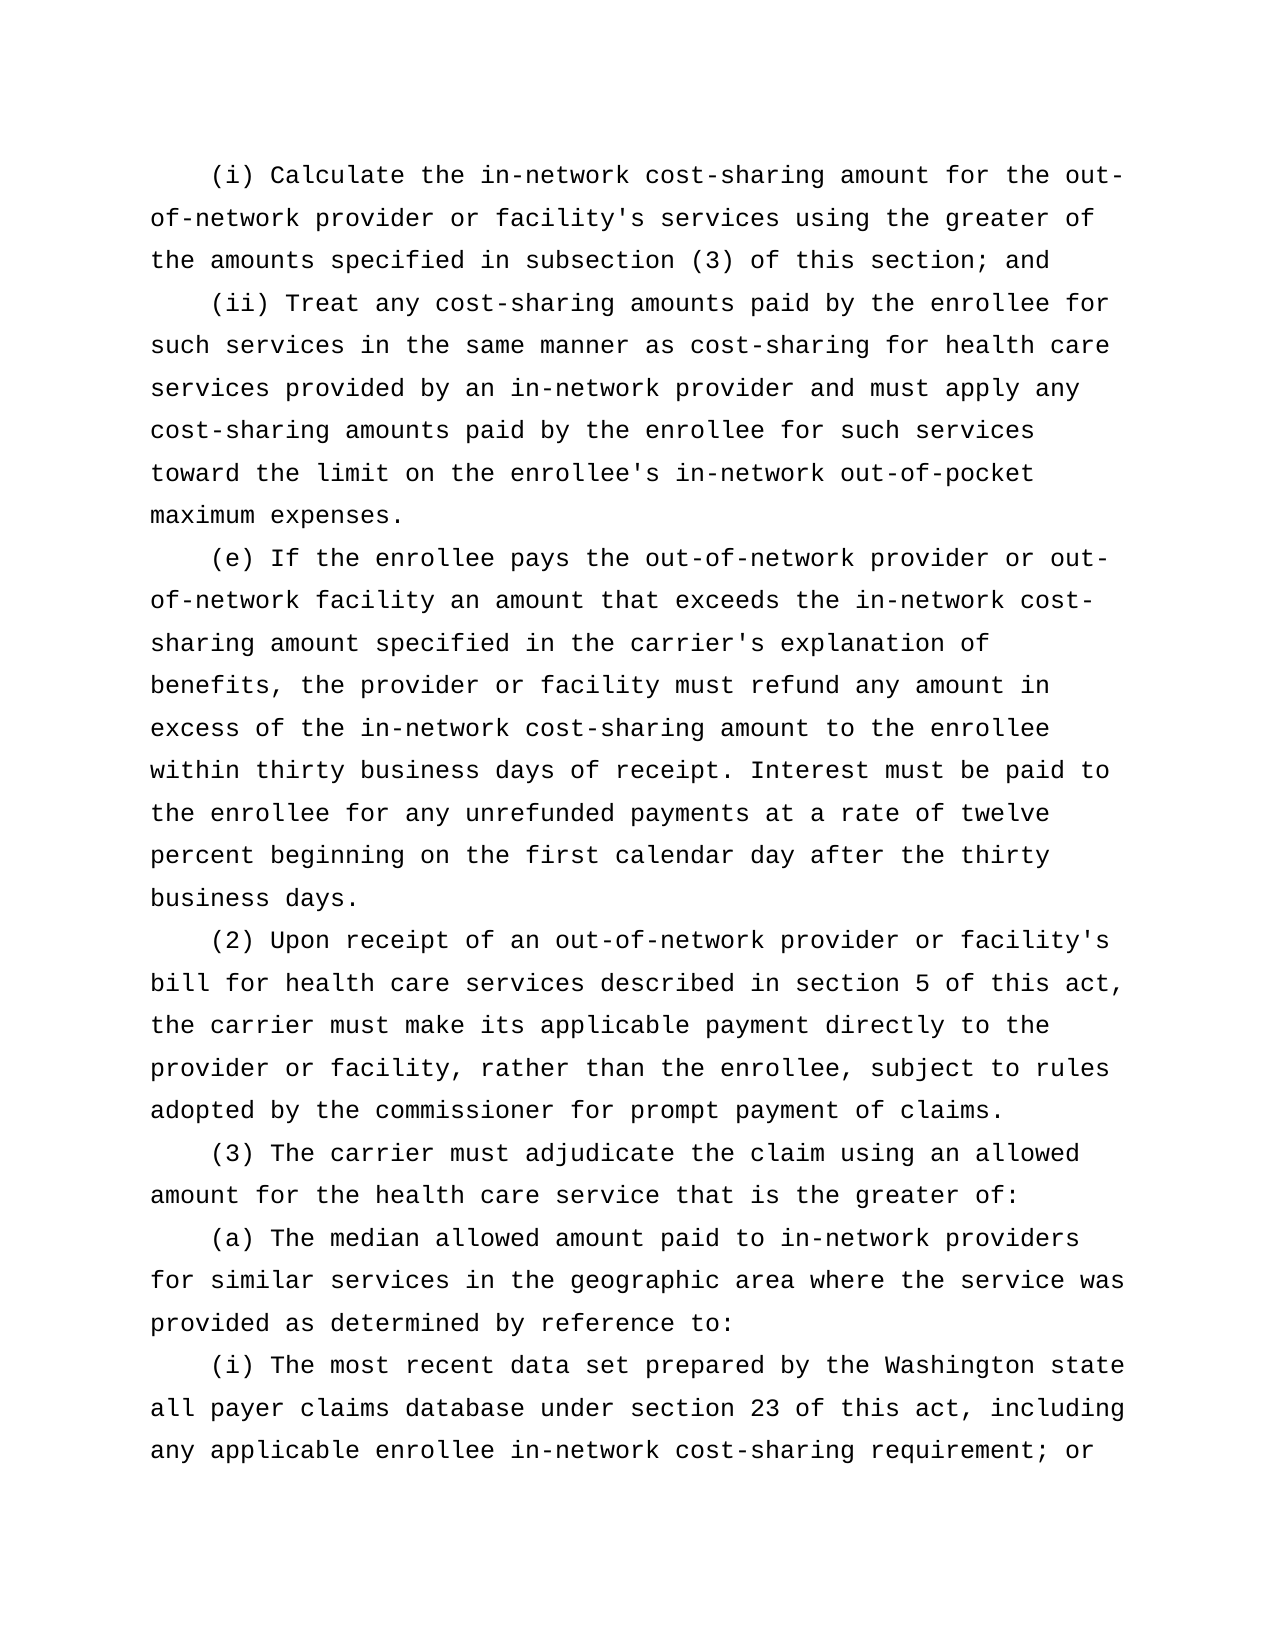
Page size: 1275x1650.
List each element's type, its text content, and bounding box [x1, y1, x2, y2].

text (2) Upon receipt of an out-of-network provider or facility's bill for health care services described in section 5 of this act, the carrier must make its applicable payment directly to the provider or facility, rather than the enrollee, subject to rules adopted by the commissioner for prompt payment of claims. [150, 915, 1125, 1127]
text (i) Calculate the in-network cost-sharing amount for the out-of-network provider or facility's services using the greater of the amounts specified in subsection (3) of this section; and [150, 150, 1125, 277]
text (a) The median allowed amount paid to in-network providers for similar services in the geographic area where the service was provided as determined by reference to: [150, 1212, 1125, 1340]
text (3) The carrier must adjudicate the claim using an allowed amount for the health care service that is the greater of: [150, 1127, 1125, 1212]
text (ii) Treat any cost-sharing amounts paid by the enrollee for such services in the same manner as cost-sharing for health care services provided by an in-network provider and must apply any cost-sharing amounts paid by the enrollee for such services toward the limit on the enrollee's in-network out-of-pocket maximum expenses. [150, 277, 1125, 532]
text (e) If the enrollee pays the out-of-network provider or out-of-network facility an amount that exceeds the in-network cost-sharing amount specified in the carrier's explanation of benefits, the provider or facility must refund any amount in excess of the in-network cost-sharing amount to the enrollee within thirty business days of receipt. Interest must be paid to the enrollee for any unrefunded payments at a rate of twelve percent beginning on the first calendar day after the thirty business days. [150, 532, 1125, 915]
